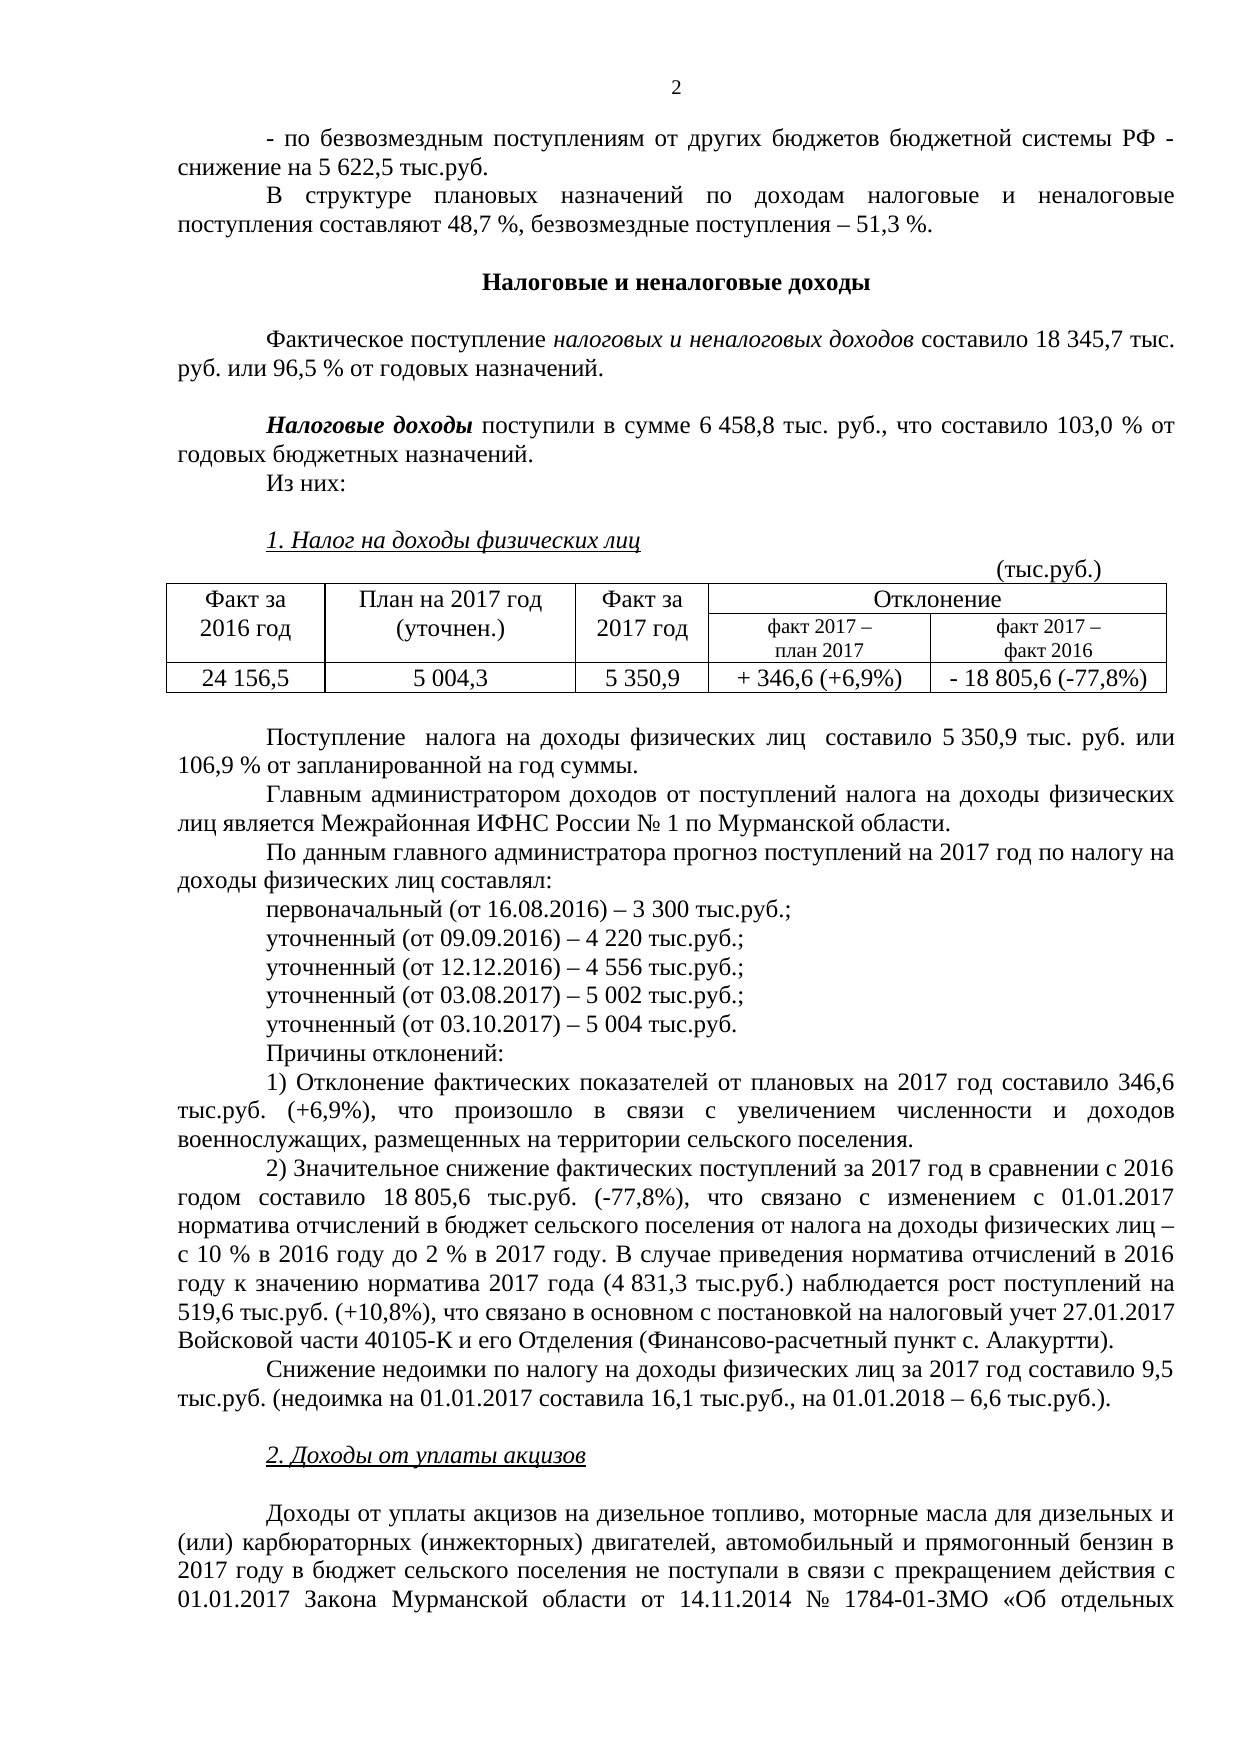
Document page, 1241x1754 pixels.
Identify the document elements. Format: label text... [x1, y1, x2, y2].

text 2. Доходы от уплаты акцизов [177, 1440, 1175, 1469]
text уточненный (от 12.12.2016) – 4 556 тыс.руб.; [177, 952, 1175, 980]
text Из них: [177, 468, 1175, 497]
text первоначальный (от 16.08.2016) – 3 300 тыс.руб.; [177, 894, 1175, 923]
table_cell 5 004,3 [326, 663, 575, 692]
table_cell 24 156,5 [167, 663, 324, 692]
text (тыс.руб.) [177, 554, 1102, 583]
text Фактическое поступление налоговых и неналоговых доходов составило 18 345,7 тыс. руб. или 96,5 % от годовых назначений. [177, 324, 1175, 382]
text В структуре плановых назначений по доходам налоговые и неналоговые поступления составляют 48,7 %, безвозмездные поступления – 51,3 %. [177, 181, 1175, 238]
text Снижение недоимки по налогу на доходы физических лиц за 2017 год составило 9,5 тыс.руб. (недоимка на 01.01.2017 составила 16,1 тыс.руб., на 01.01.2018 – 6,6 тыс.руб.). [177, 1354, 1175, 1412]
text 2) Значительное снижение фактических поступлений за 2017 год в сравнении с 2016 годом составило 18 805,6 тыс.руб. (-77,8%), что связано с изменением с 01.01.2017 норматива отчислений в бюджет сельского поселения от налога на доходы физических лиц – с 10 % в 2016 году до 2 % в 2017 году. В случае приведения норматива отчислений в 2016 году к значению норматива 2017 года (4 831,3 тыс.руб.) наблюдается рост поступлений на 519,6 тыс.руб. (+10,8%), что связано в основном с постановкой на налоговый учет 27.01.2017 Войсковой части 40105-К и его Отделения (Финансово-расчетный пункт с. Алакуртти). [177, 1153, 1175, 1354]
text 1. Налог на доходы физических лиц [177, 526, 1175, 554]
table_cell 5 350,9 [576, 663, 708, 692]
text Поступление налога на доходы физических лиц составило 5 350,9 тыс. руб. или 106,9 % от запланированной на год суммы. [177, 722, 1175, 779]
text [177, 1498, 1175, 1613]
text Налоговые и неналоговые доходы [177, 267, 1175, 296]
table_cell факт 2017 – план 2017 [709, 614, 930, 662]
text Причины отклонений: [177, 1038, 1175, 1067]
table_header Отклонение [709, 584, 1166, 613]
text 1) Отклонение фактических показателей от плановых на 2017 год составило 346,6 тыс.руб. (+6,9%), что произошло в связи с увеличением численности и доходов военнослужащих, размещенных на территории сельского поселения. [177, 1067, 1175, 1153]
table_header Факт за 2017 год [576, 584, 708, 662]
text По данным главного администратора прогноз поступлений на 2017 год по налогу на доходы физических лиц составлял: [177, 837, 1175, 894]
text Налоговые доходы поступили в сумме 6 458,8 тыс. руб., что составило 103,0 % от годовых бюджетных назначений. [177, 411, 1175, 468]
text уточненный (от 03.08.2017) – 5 002 тыс.руб.; [177, 980, 1175, 1009]
table_cell факт 2017 – факт 2016 [931, 614, 1166, 662]
table_cell - 18 805,6 (-77,8%) [931, 663, 1166, 692]
text - по безвозмездным поступлениям от других бюджетов бюджетной системы РФ - снижение на 5 622,5 тыс.руб. [177, 123, 1175, 181]
text уточненный (от 09.09.2016) – 4 220 тыс.руб.; [177, 923, 1175, 952]
text Главным администратором доходов от поступлений налога на доходы физических лиц является Межрайонная ИФНС России № 1 по Мурманской области. [177, 779, 1175, 837]
text уточненный (от 03.10.2017) – 5 004 тыс.руб. [177, 1009, 1175, 1038]
table_header Факт за 2016 год [167, 584, 324, 662]
table_header План на 2017 год (уточнен.) [326, 584, 575, 662]
table_cell + 346,6 (+6,9%) [709, 663, 930, 692]
